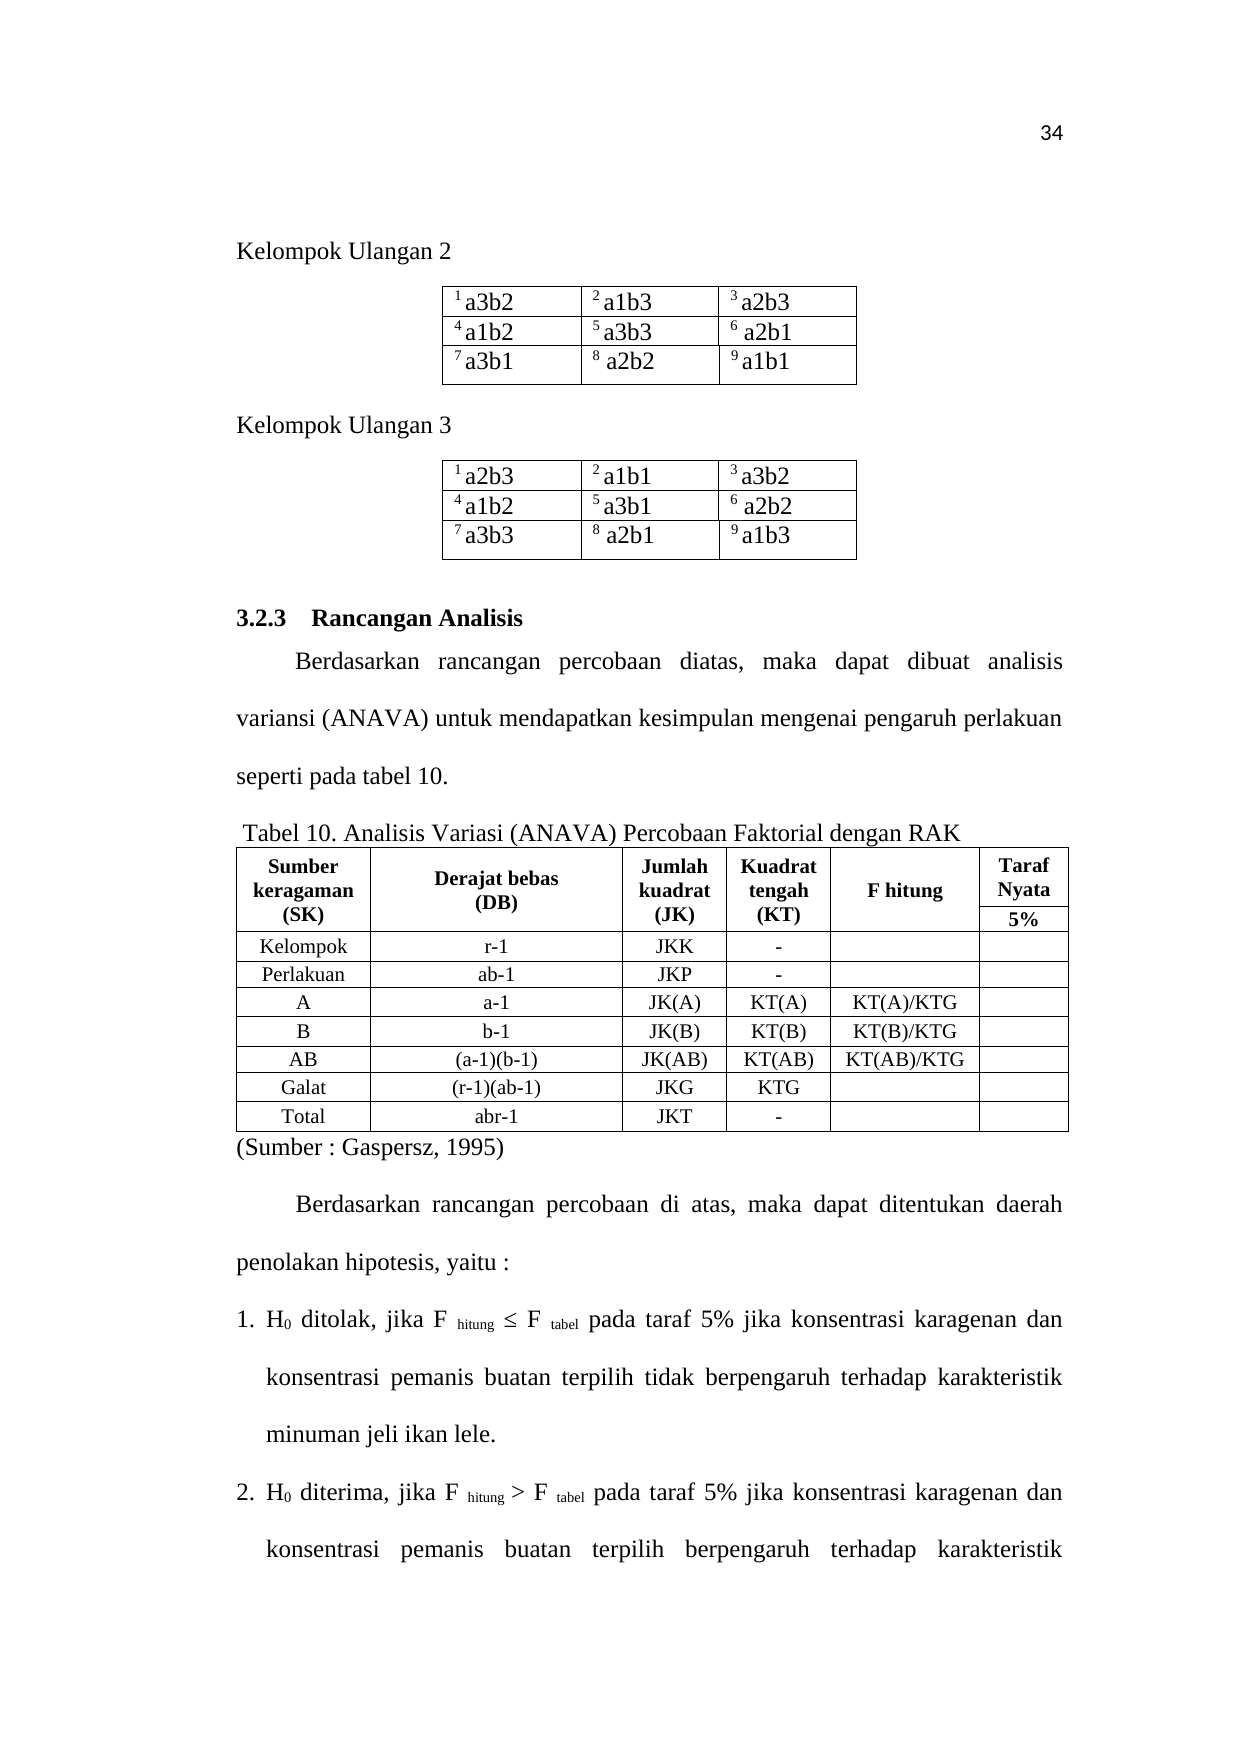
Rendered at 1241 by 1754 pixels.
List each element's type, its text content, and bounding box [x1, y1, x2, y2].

table_cell JKP [623, 962, 726, 987]
table_cell r-1 [371, 932, 622, 961]
text (Sumber : Gaspersz, 1995) [236, 1132, 1063, 1160]
table_cell KT(AB)/KTG [831, 1047, 979, 1072]
table_cell Total [237, 1102, 370, 1131]
table_cell (a-1)(b-1) [371, 1047, 622, 1072]
table_header 2 a1b1 [582, 461, 718, 490]
table_cell KT(B)/KTG [831, 1017, 979, 1046]
table_cell 5 a3b1 [582, 491, 718, 519]
table_cell [980, 1073, 1068, 1101]
table_cell [980, 1017, 1068, 1046]
table_header Derajat bebas (DB) [371, 848, 622, 931]
table_cell B [237, 1017, 370, 1046]
table_cell [980, 932, 1068, 961]
table_cell Galat [237, 1073, 370, 1101]
subtitle 3.2.3 Rancangan Analisis [236, 603, 1063, 631]
table_header 3 a2b3 [719, 287, 856, 316]
table_cell 8 a2b1 [582, 521, 719, 558]
table_cell KT(AB) [727, 1047, 830, 1072]
table_cell - [727, 962, 830, 987]
table_header 2 a1b3 [582, 287, 718, 316]
table_cell [980, 988, 1068, 1016]
table_cell - [727, 1102, 830, 1131]
table_cell JKT [623, 1102, 726, 1131]
table_cell 6 a2b2 [719, 491, 856, 519]
table_cell 9 a1b1 [720, 346, 856, 384]
text Berdasarkan rancangan percobaan di atas, maka dapat ditentukan daerah penolakan hipotesis, yaitu : [236, 1189, 1063, 1275]
table_cell [831, 1102, 979, 1131]
table_cell KT(A)/KTG [831, 988, 979, 1016]
table_cell 7 a3b1 [443, 346, 581, 384]
table_header Jumlah kuadrat (JK) [623, 848, 726, 931]
table_cell KT(B) [727, 1017, 830, 1046]
table_header 1 a3b2 [443, 287, 581, 316]
table_cell A [237, 988, 370, 1016]
table_header F hitung [831, 848, 979, 931]
table_cell KT(A) [727, 988, 830, 1016]
table_cell JK(B) [623, 1017, 726, 1046]
table_cell [831, 962, 979, 987]
table_header Kuadrat tengah (KT) [727, 848, 830, 931]
table_cell AB [237, 1047, 370, 1072]
text Tabel 10. Analisis Variasi (ANAVA) Percobaan Faktorial dengan RAK [236, 818, 1063, 847]
table_cell 6 a2b1 [719, 317, 856, 345]
text Kelompok Ulangan 3 [236, 410, 1063, 439]
table_cell 4 a1b2 [443, 491, 581, 519]
table_cell (r-1)(ab-1) [371, 1073, 622, 1101]
list H0 ditolak, jika F hitung ≤ F tabel pada taraf 5% jika konsentrasi karagenan dan konsentrasi pemanis buatan terpilih tidak berpengaruh terhadap karakteristik minuman jeli ikan lele. [236, 1304, 1063, 1448]
table_cell ab-1 [371, 962, 622, 987]
table_cell [831, 1073, 979, 1101]
table_header 1 a2b3 [443, 461, 581, 490]
table_cell Kelompok [237, 932, 370, 961]
table_header Sumber keragaman (SK) [237, 848, 370, 931]
text Berdasarkan rancangan percobaan diatas, maka dapat dibuat analisis variansi (ANAVA) untuk mendapatkan kesimpulan mengenai pengaruh perlakuan seperti pada tabel 10. [236, 646, 1063, 789]
table_cell b-1 [371, 1017, 622, 1046]
table_cell - [727, 932, 830, 961]
table_cell 9 a1b3 [720, 521, 856, 558]
table_cell KTG [727, 1073, 830, 1101]
table_cell [831, 932, 979, 961]
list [236, 1477, 1063, 1563]
table_cell abr-1 [371, 1102, 622, 1131]
table_cell JKK [623, 932, 726, 961]
table_cell 4 a1b2 [443, 317, 581, 345]
table_cell Perlakuan [237, 962, 370, 987]
text Kelompok Ulangan 2 [236, 236, 1063, 265]
table_cell JK(A) [623, 988, 726, 1016]
table_cell 5% [980, 907, 1068, 931]
table_cell [980, 1102, 1068, 1131]
table_cell 7 a3b3 [443, 521, 581, 558]
table_cell a-1 [371, 988, 622, 1016]
table_cell 5 a3b3 [582, 317, 718, 345]
table_cell JKG [623, 1073, 726, 1101]
table_header 3 a3b2 [719, 461, 856, 490]
table_cell 8 a2b2 [582, 346, 719, 384]
table_cell JK(AB) [623, 1047, 726, 1072]
table_cell [980, 962, 1068, 987]
table_cell [980, 1047, 1068, 1072]
table_header Taraf Nyata [980, 848, 1068, 906]
